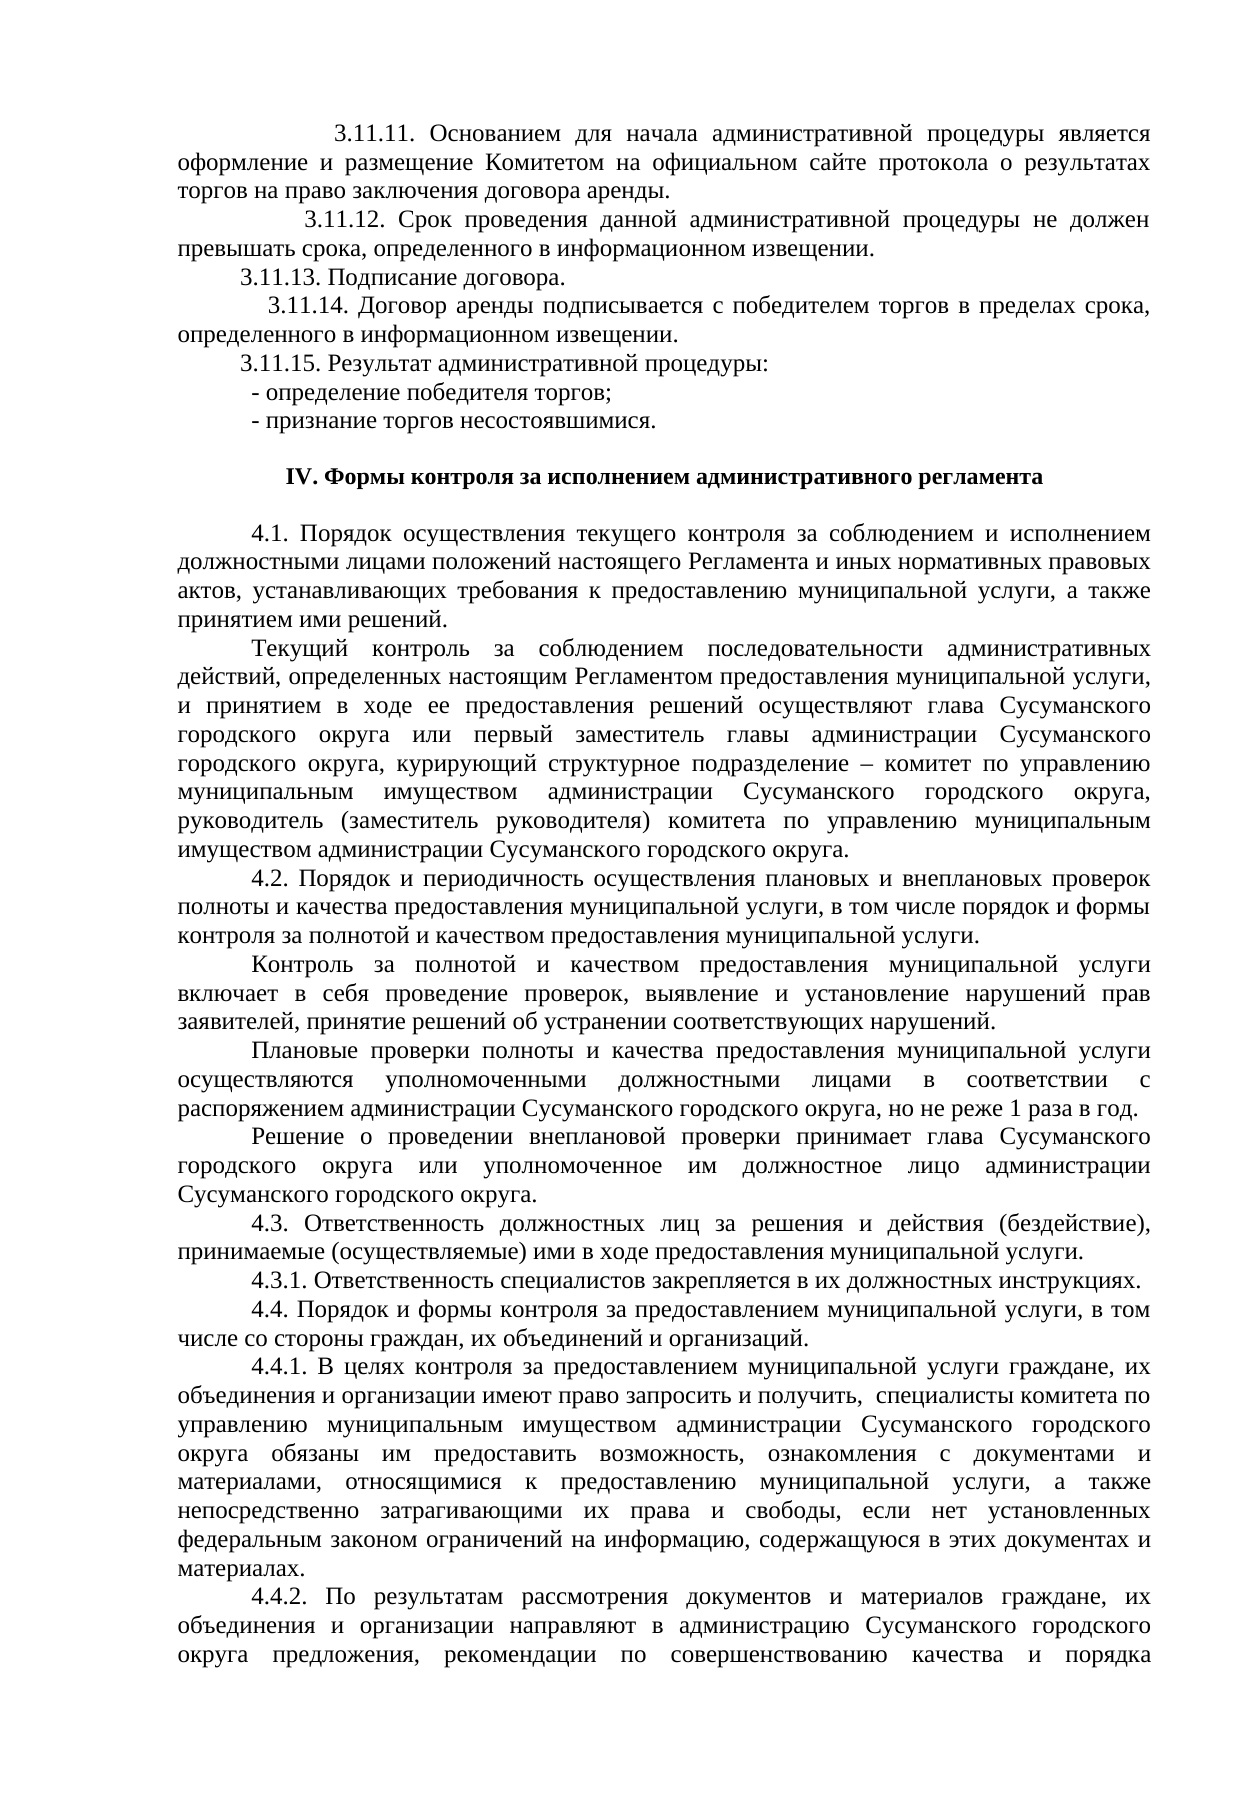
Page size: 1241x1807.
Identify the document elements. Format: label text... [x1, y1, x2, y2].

text 4.4.1. В целях контроля за предоставлением муниципальной услуги граждане, их объединения и организации имеют право запросить и получить, специалисты комитета по управлению муниципальным имуществом администрации Сусуманского городского округа обязаны им предоставить возможность, ознакомления с документами и материалами, относящимися к предоставлению муниципальной услуги, а также непосредственно затрагивающими их права и свободы, если нет установленных федеральным законом ограничений на информацию, содержащуюся в этих документах и материалах. [177, 1351, 1152, 1581]
text 4.1. Порядок осуществления текущего контроля за соблюдением и исполнением должностными лицами положений настоящего Регламента и иных нормативных правовых актов, устанавливающих требования к предоставлению муниципальной услуги, а также принятием ими решений. [177, 518, 1152, 633]
text IV. Формы контроля за исполнением административного регламента [177, 462, 1152, 490]
text 3.11.11. Основанием для начала административной процедуры является оформление и размещение Комитетом на официальном сайте протокола о результатах торгов на право заключения договора аренды. [177, 118, 1152, 204]
text - определение победителя торгов; [177, 377, 1152, 406]
text 4.3.1. Ответственность специалистов закрепляется в их должностных инструкциях. [177, 1265, 1152, 1294]
text 4.4. Порядок и формы контроля за предоставлением муниципальной услуги, в том числе со стороны граждан, их объединений и организаций. [177, 1294, 1152, 1351]
text 3.11.15. Результат административной процедуры: [177, 348, 1152, 377]
text Плановые проверки полноты и качества предоставления муниципальной услуги осуществляются уполномоченными должностными лицами в соответствии с распоряжением администрации Сусуманского городского округа, но не реже 1 раза в год. [177, 1035, 1152, 1121]
text 3.11.14. Договор аренды подписывается с победителем торгов в пределах срока, определенного в информационном извещении. [177, 291, 1152, 348]
text - признание торгов несостоявшимися. [177, 406, 1152, 434]
text 3.11.13. Подписание договора. [177, 262, 1152, 291]
text Решение о проведении внеплановой проверки принимает глава Сусуманского городского округа или уполномоченное им должностное лицо администрации Сусуманского городского округа. [177, 1121, 1152, 1208]
text 4.2. Порядок и периодичность осуществления плановых и внеплановых проверок полноты и качества предоставления муниципальной услуги, в том числе порядок и формы контроля за полнотой и качеством предоставления муниципальной услуги. [177, 863, 1152, 949]
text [177, 1581, 1152, 1668]
text 3.11.12. Срок проведения данной административной процедуры не должен превышать срока, определенного в информационном извещении. [177, 204, 1152, 262]
text 4.3. Ответственность должностных лиц за решения и действия (бездействие), принимаемые (осуществляемые) ими в ходе предоставления муниципальной услуги. [177, 1208, 1152, 1265]
text Контроль за полнотой и качеством предоставления муниципальной услуги включает в себя проведение проверок, выявление и установление нарушений прав заявителей, принятие решений об устранении соответствующих нарушений. [177, 949, 1152, 1035]
text Текущий контроль за соблюдением последовательности административных действий, определенных настоящим Регламентом предоставления муниципальной услуги, и принятием в ходе ее предоставления решений осуществляют глава Сусуманского городского округа или первый заместитель главы администрации Сусуманского городского округа, курирующий структурное подразделение – комитет по управлению муниципальным имуществом администрации Сусуманского городского округа, руководитель (заместитель руководителя) комитета по управлению муниципальным имуществом администрации Сусуманского городского округа. [177, 633, 1152, 863]
